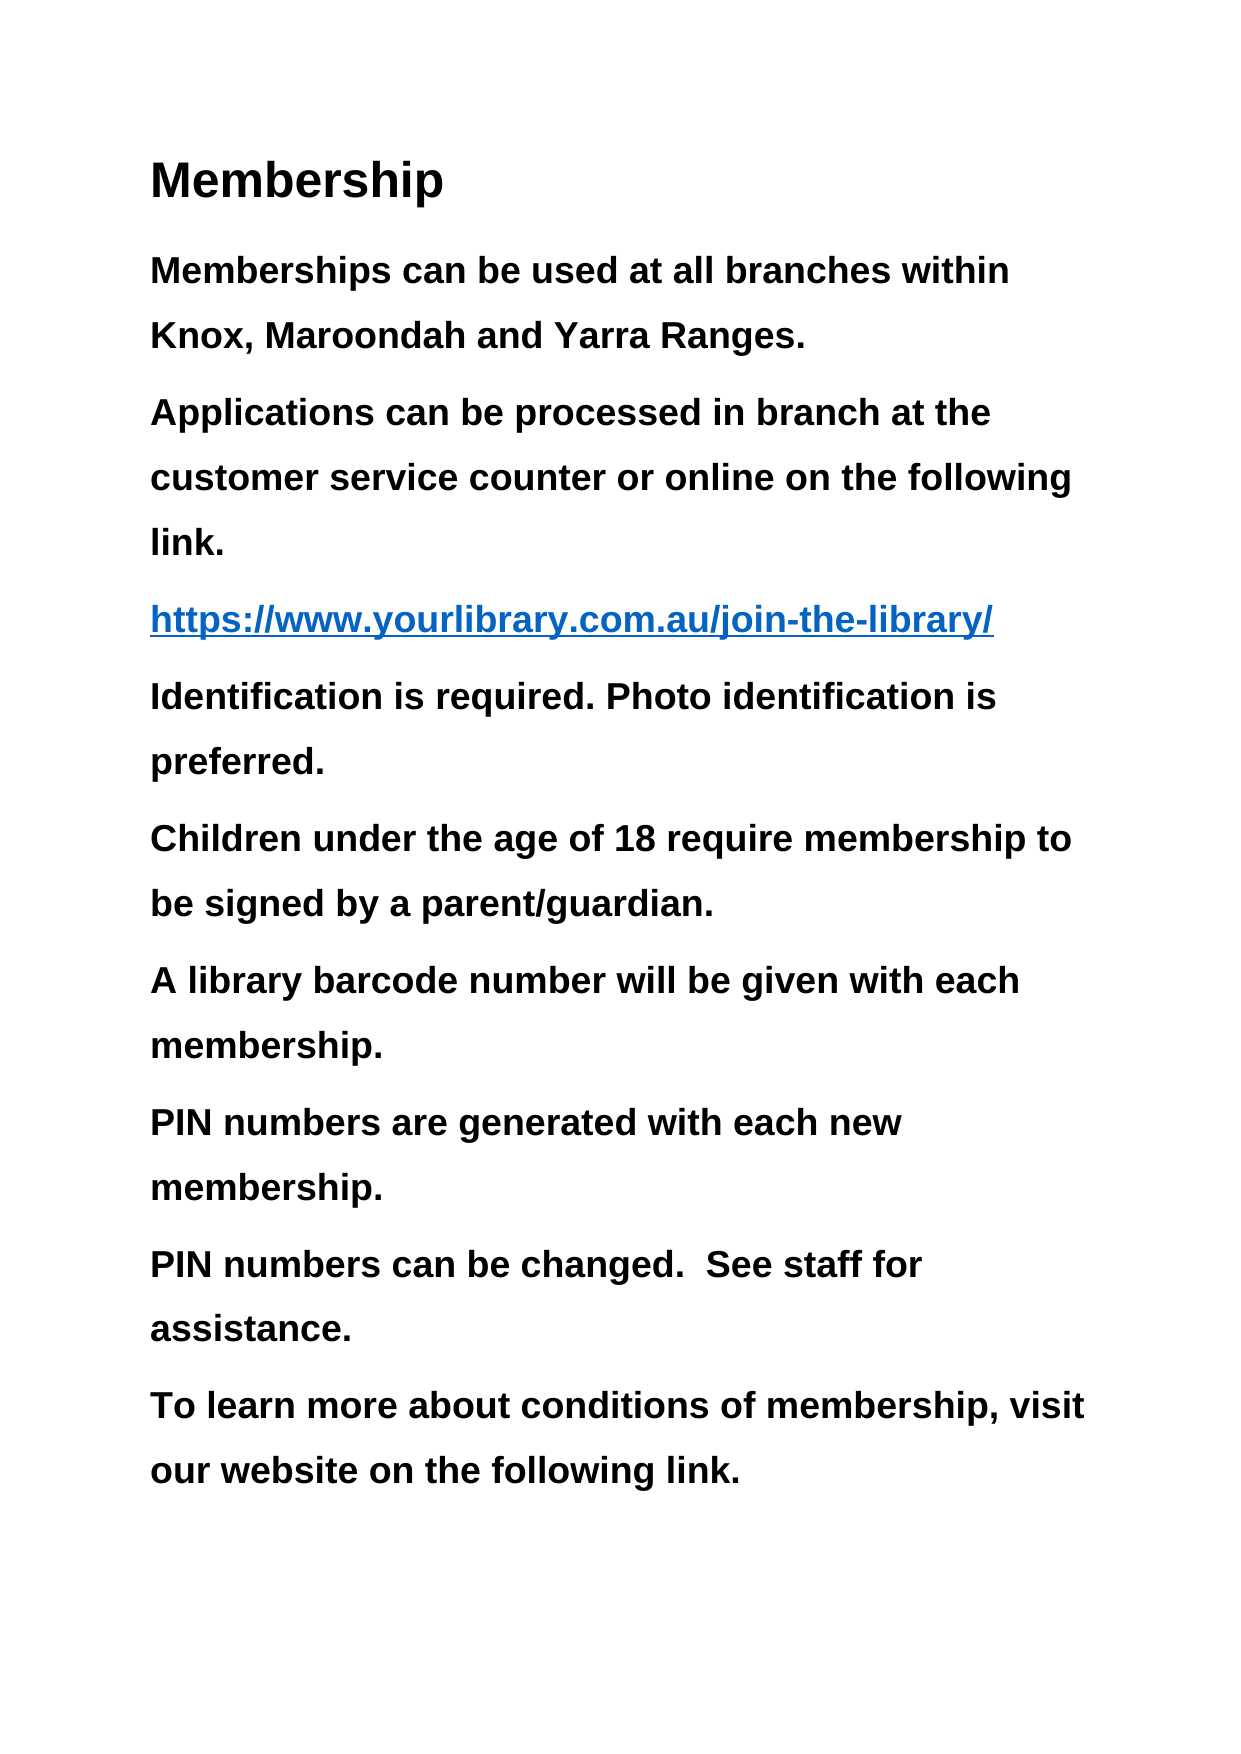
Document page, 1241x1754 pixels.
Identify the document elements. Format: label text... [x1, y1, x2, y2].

text PIN numbers can be changed. See staff for assistance. [150, 1242, 1090, 1350]
text PIN numbers are generated with each new membership. [150, 1100, 1090, 1208]
text Memberships can be used at all branches within Knox, Maroondah and Yarra Ranges. [150, 249, 1090, 357]
text A library barcode number will be given with each membership. [150, 958, 1090, 1066]
subtitle Membership [150, 150, 1090, 207]
text Applications can be processed in branch at the customer service counter or online on the following link. [150, 391, 1090, 563]
text Children under the age of 18 require membership to be signed by a parent/guardian. [150, 816, 1090, 924]
text Identification is required. Photo identification is preferred. [150, 674, 1090, 782]
text To learn more about conditions of membership, visit our website on the following link. [150, 1384, 1090, 1492]
text https://www.yourlibrary.com.au/join-the-library/ [150, 597, 1090, 640]
